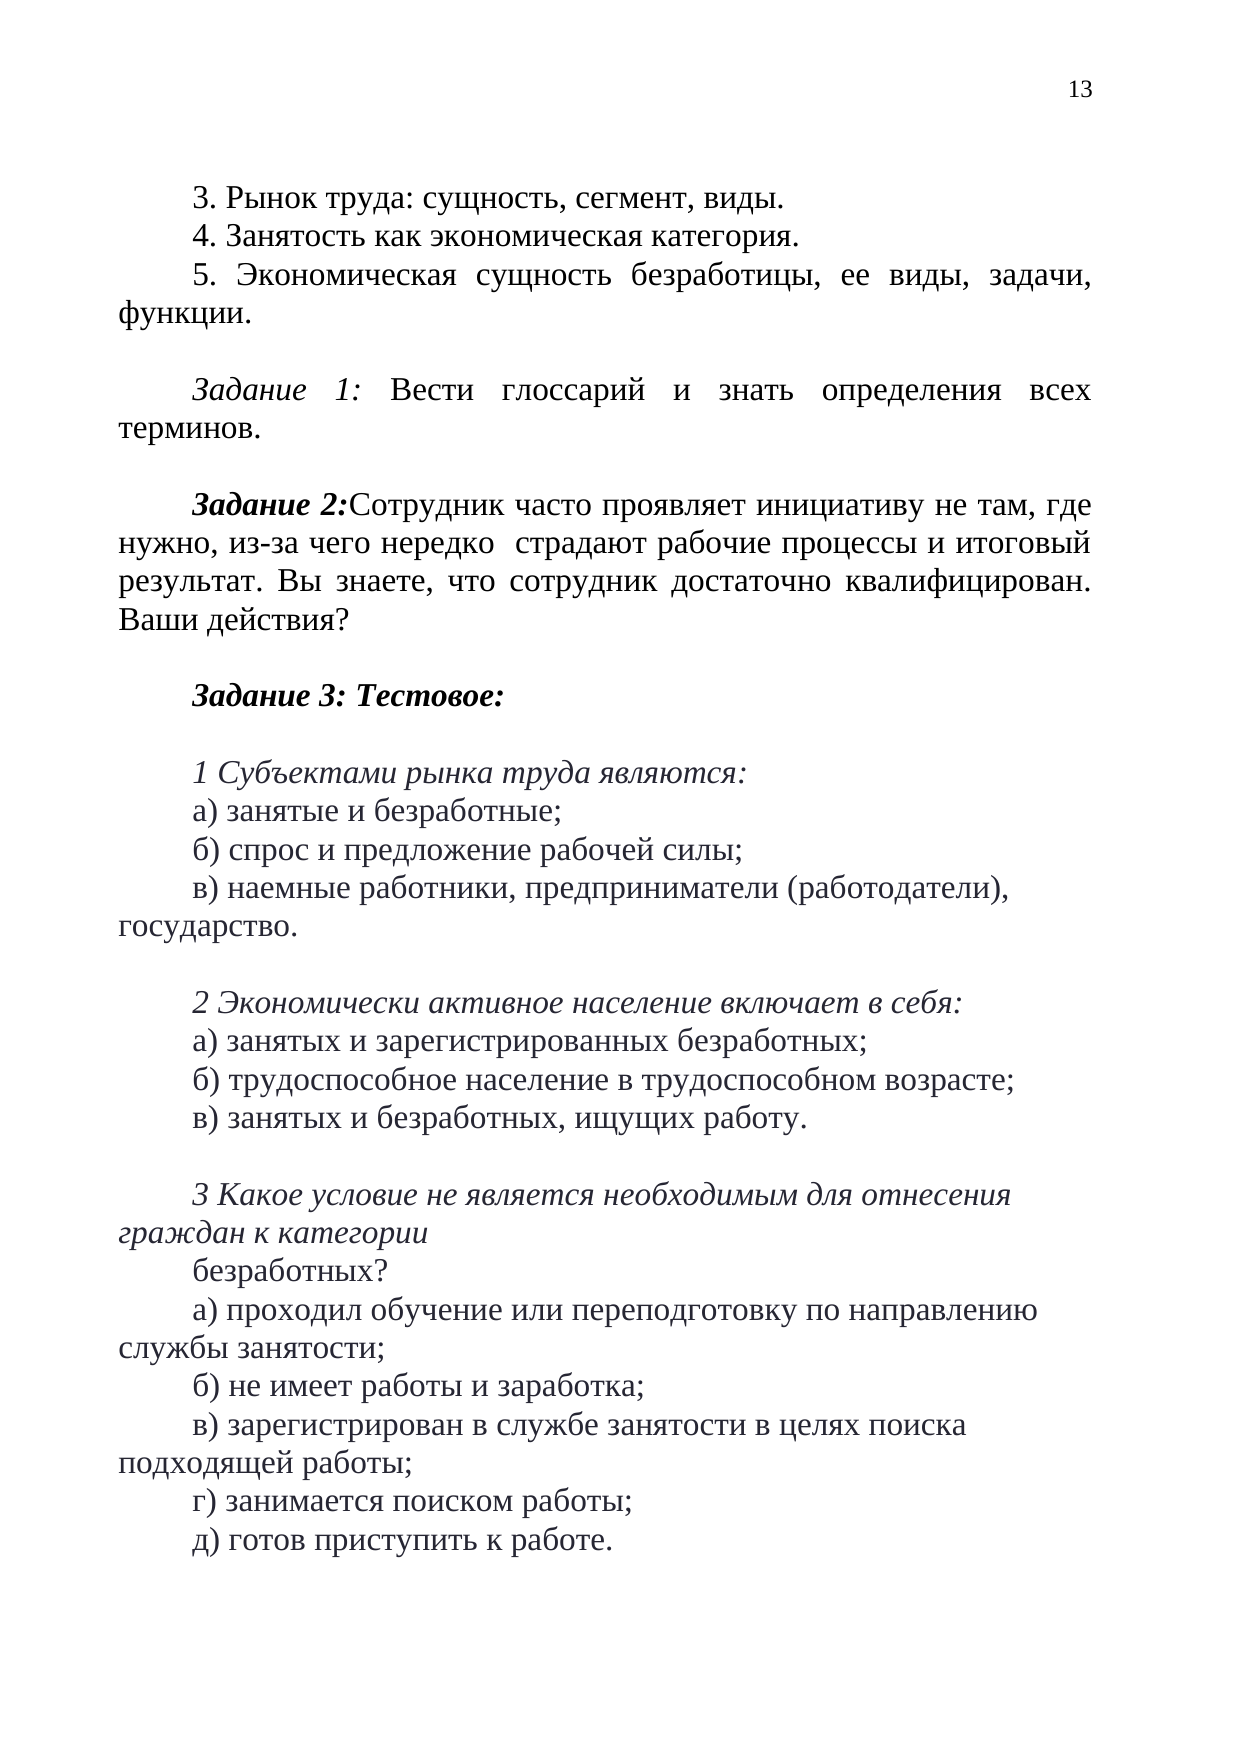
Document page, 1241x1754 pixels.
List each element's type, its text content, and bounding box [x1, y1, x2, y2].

text а) занятые и безработные; [118, 791, 1092, 829]
text 3. Рынок труда: сущность, сегмент, виды. [118, 177, 1092, 216]
text а) проходил обучение или переподготовку по направлению службы занятости; [118, 1289, 1092, 1366]
text б) спрос и предложение рабочей силы; [118, 829, 1092, 867]
text в) занятых и безработных, ищущих работу. [118, 1097, 1092, 1136]
text 3 Какое условие не является необходимым для отнесения граждан к категории [118, 1174, 1092, 1251]
text 4. Занятость как экономическая категория. [118, 216, 1092, 254]
text Задание 1: Вести глоссарий и знать определения всех терминов. [118, 369, 1092, 446]
text б) не имеет работы и заработка; [118, 1366, 1092, 1404]
text безработных? [118, 1251, 1092, 1289]
text 2 Экономически активное население включает в себя: [118, 982, 1092, 1021]
text б) трудоспособное население в трудоспособном возрасте; [118, 1059, 1092, 1097]
text г) занимается поиском работы; [118, 1481, 1092, 1519]
text в) наемные работники, предприниматели (работодатели), государство. [118, 867, 1092, 944]
text Задание 2:Сотрудник часто проявляет инициативу не там, где нужно, из-за чего нередко страдают рабочие процессы и итоговый результат. Вы знаете, что сотрудник достаточно квалифицирован. Ваши действия? [118, 484, 1092, 637]
text д) готов приступить к работе. [118, 1519, 1092, 1557]
text а) занятых и зарегистрированных безработных; [118, 1021, 1092, 1059]
text 1 Субъектами рынка труда являются: [118, 752, 1092, 791]
text в) зарегистрирован в службе занятости в целях поиска подходящей работы; [118, 1404, 1092, 1481]
text 5. Экономическая сущность безработицы, ее виды, задачи, функции. [118, 254, 1092, 331]
text Задание 3: Тестовое: [118, 676, 1092, 714]
